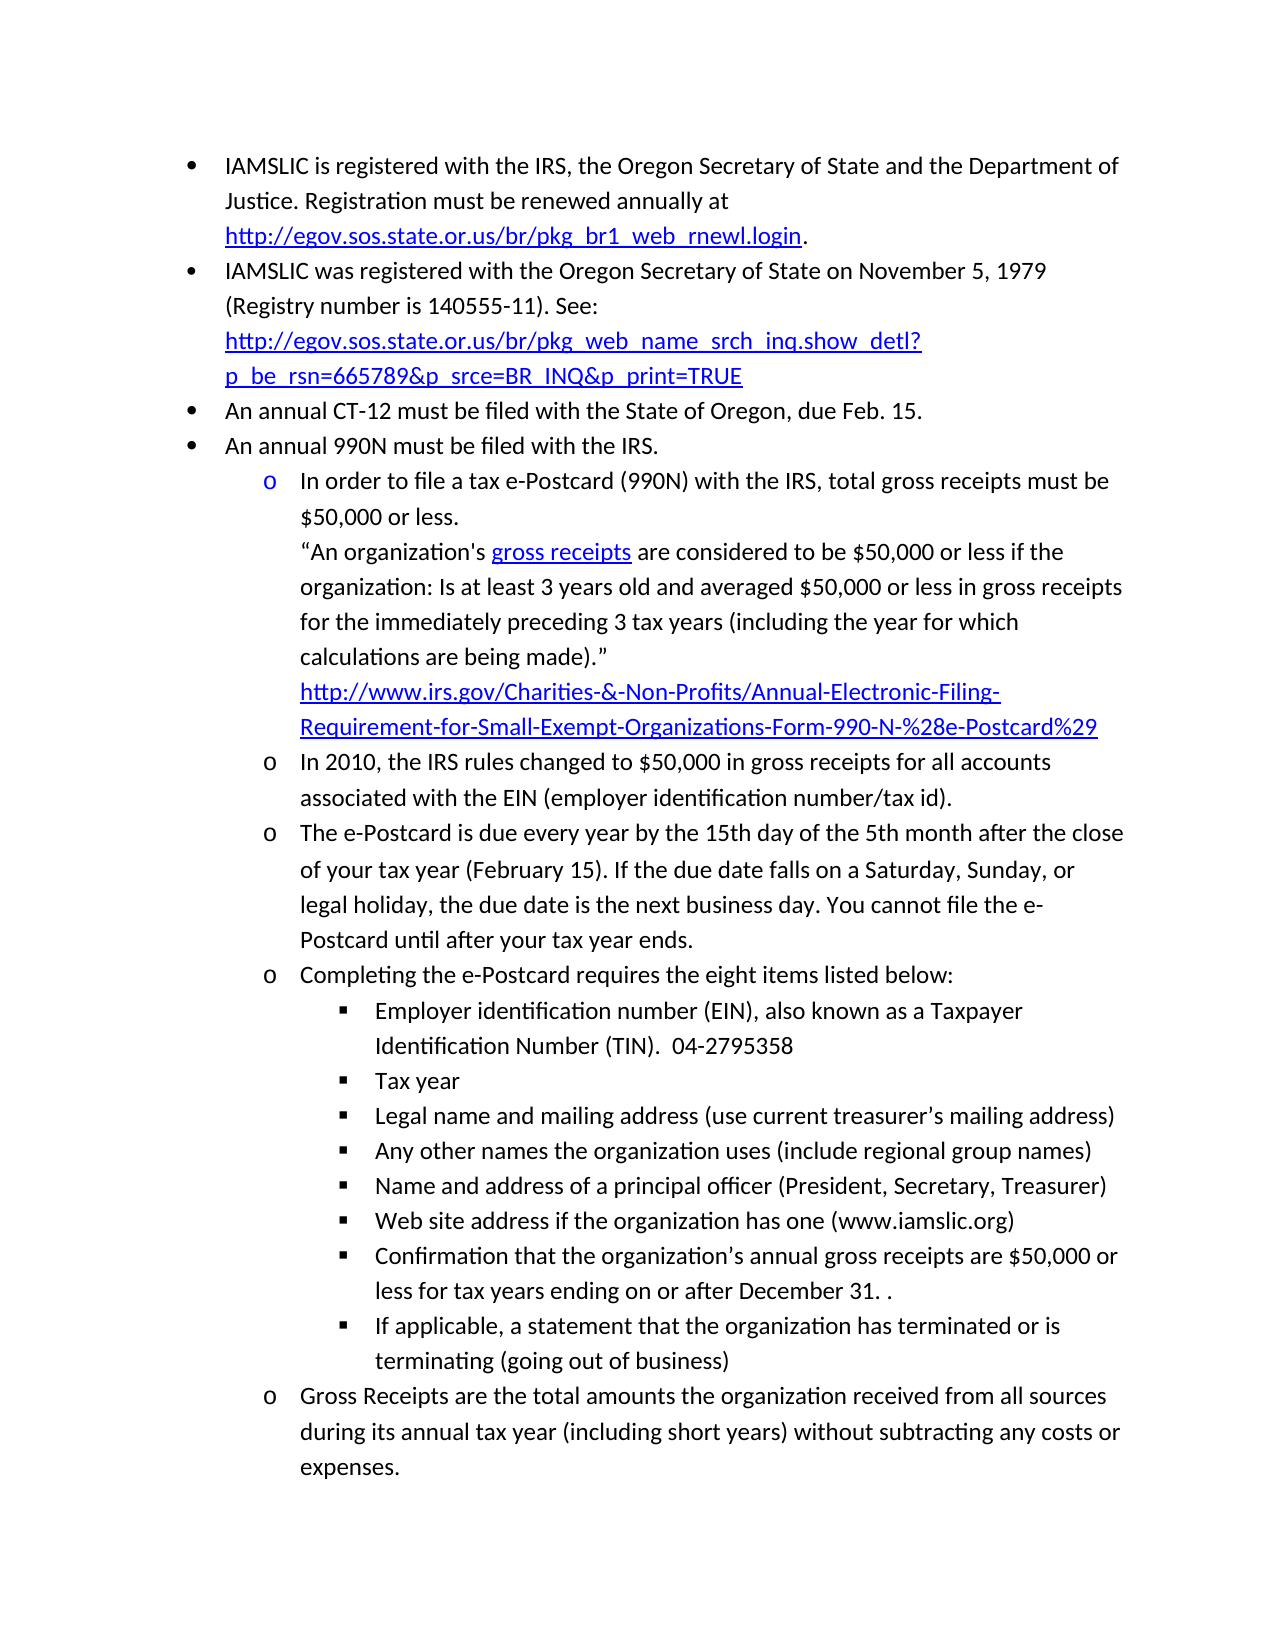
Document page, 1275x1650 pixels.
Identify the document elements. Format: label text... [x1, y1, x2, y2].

list Tax year [337, 1065, 1125, 1096]
list An annual CT-12 must be filed with the State of Oregon, due Feb. 15. [187, 395, 1125, 426]
list IAMSLIC is registered with the IRS, the Oregon Secretary of State and the Department of Justice. Registration must be renewed annually at http://egov.sos.state.or.us/br/pkg_br1_web_rnewl.login. [187, 150, 1125, 251]
list Name and address of a principal officer (President, Secretary, Treasurer) [337, 1170, 1125, 1201]
list If applicable, a statement that the organization has terminated or is terminating (going out of business) [337, 1310, 1125, 1376]
list Legal name and mailing address (use current treasurer’s mailing address) [337, 1100, 1125, 1131]
list Any other names the organization uses (include regional group names) [337, 1135, 1125, 1166]
list Employer identification number (EIN), also known as a Taxpayer Identification Number (TIN). 04-2795358 [337, 995, 1125, 1061]
list IAMSLIC was registered with the Oregon Secretary of State on November 5, 1979 (Registry number is 140555-11). See: http://egov.sos.state.or.us/br/pkg_web_name_srch_inq.show_detl?p_be_rsn=665789&p_srce=BR_INQ&p_print=TRUE [187, 255, 1125, 391]
list In order to file a tax e-Postcard (990N) with the IRS, total gross receipts must be $50,000 or less. “An organization's gross receipts are considered to be $50,000 or less if the organization: Is at least 3 years old and averaged $50,000 or less in gross receipts for the immediately preceding 3 tax years (including the year for which calculations are being made).” http://www.irs.gov/Charities-&-Non-Profits/Annual-Electronic-Filing-Requirement-for-Small-Exempt-Organizations-Form-990-N-%28e-Postcard%29 [262, 465, 1125, 742]
list Web site address if the organization has one (www.iamslic.org) [337, 1205, 1125, 1236]
list In 2010, the IRS rules changed to $50,000 in gross receipts for all accounts associated with the EIN (employer identification number/tax id). [262, 746, 1125, 813]
list Completing the e-Postcard requires the eight items listed below: [262, 959, 1125, 991]
list An annual 990N must be filed with the IRS. [187, 430, 1125, 461]
list The e-Postcard is due every year by the 15th day of the 5th month after the close of your tax year (February 15). If the due date falls on a Saturday, Sunday, or legal holiday, the due date is the next business day. You cannot file the e-Postcard until after your tax year ends. [262, 817, 1125, 954]
list Gross Receipts are the total amounts the organization received from all sources during its annual tax year (including short years) without subtracting any costs or expenses. [262, 1380, 1125, 1482]
list Confirmation that the organization’s annual gross receipts are $50,000 or less for tax years ending on or after December 31. . [337, 1240, 1125, 1306]
